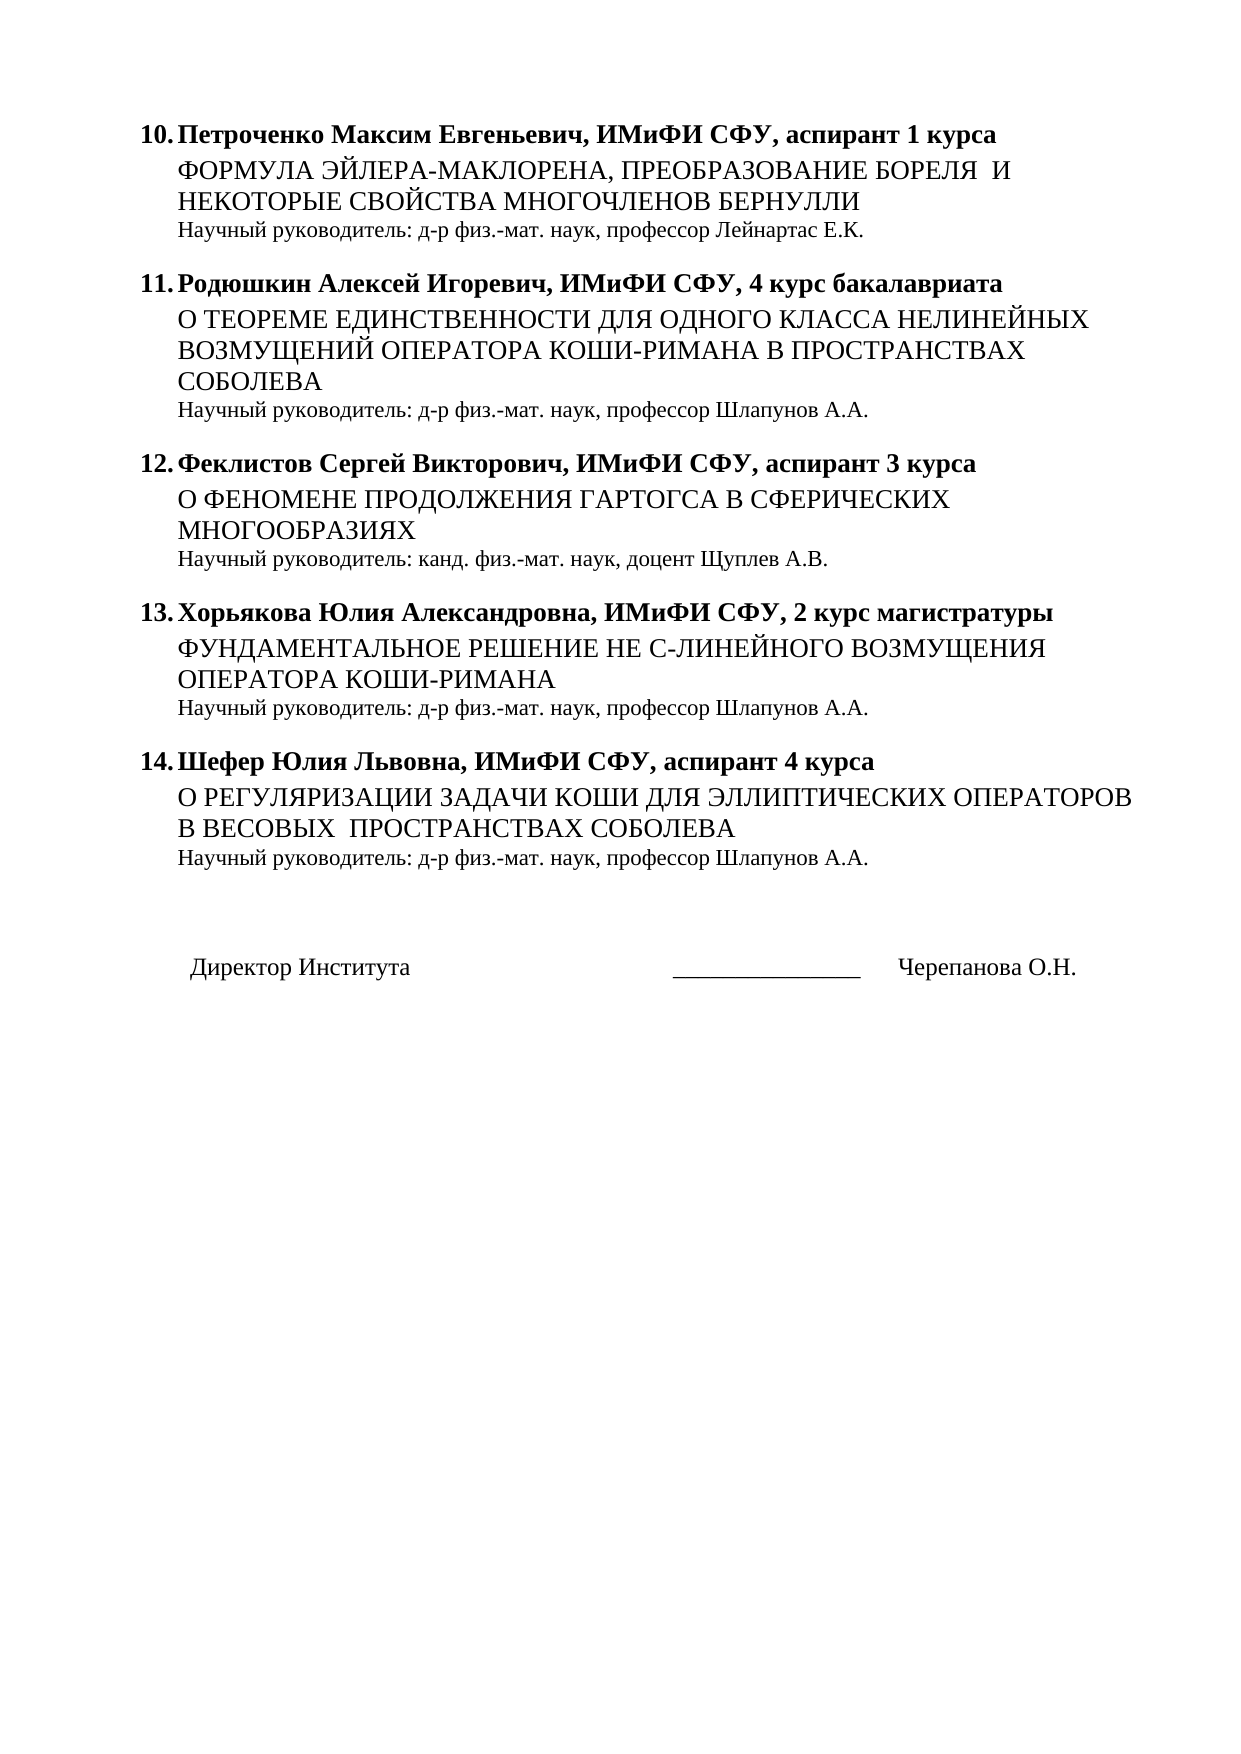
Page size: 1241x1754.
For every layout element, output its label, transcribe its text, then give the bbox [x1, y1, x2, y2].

list Научный руководитель: д-р физ.-мат. наук, профессор Шлапунов А.А. [177, 694, 1152, 721]
list Хорьякова Юлия Александровна, ИМиФИ СФУ, 2 курс магистратуры [140, 596, 1152, 628]
text ФОРМУЛА ЭЙЛЕРА-МАКЛОРЕНА, ПРЕОБРАЗОВАНИЕ БОРЕЛЯ И НЕКОТОРЫЕ СВОЙСТВА МНОГОЧЛЕНОВ БЕРНУЛЛИ [177, 154, 1152, 216]
list Научный руководитель: д-р физ.-мат. наук, профессор Шлапунов А.А. [177, 843, 1152, 870]
list Родюшкин Алексей Игоревич, ИМиФИ СФУ, 4 курс бакалавриата [140, 267, 1152, 298]
list Петроченко Максим Евгеньевич, ИМиФИ СФУ, аспирант 1 курса [140, 118, 1152, 149]
text О РЕГУЛЯРИЗАЦИИ ЗАДАЧИ КОШИ ДЛЯ ЭЛЛИПТИЧЕСКИХ ОПЕРАТОРОВ В ВЕСОВЫХ ПРОСТРАНСТВАХ СОБОЛЕВА [177, 781, 1152, 843]
list Научный руководитель: канд. физ.-мат. наук, доцент Щуплев А.В. [177, 545, 1152, 572]
text Директор Института _______________ Черепанова О.Н. [177, 952, 1152, 981]
text О ТЕОРЕМЕ ЕДИНСТВЕННОСТИ ДЛЯ ОДНОГО КЛАССА НЕЛИНЕЙНЫХ ВОЗМУЩЕНИЙ ОПЕРАТОРА КОШИ-РИМАНА В ПРОСТРАНСТВАХ СОБОЛЕВА [177, 303, 1152, 396]
list Научный руководитель: д-р физ.-мат. наук, профессор Лейнартас Е.К. [177, 216, 1152, 242]
text О ФЕНОМЕНЕ ПРОДОЛЖЕНИЯ ГАРТОГСА В СФЕРИЧЕСКИХ МНОГООБРАЗИЯХ [177, 483, 1152, 545]
list Шефер Юлия Львовна, ИМиФИ СФУ, аспирант 4 курса [140, 746, 1152, 777]
list Научный руководитель: д-р физ.-мат. наук, профессор Шлапунов А.А. [177, 396, 1152, 423]
text ФУНДАМЕНТАЛЬНОЕ РЕШЕНИЕ НЕ C-ЛИНЕЙНОГО ВОЗМУЩЕНИЯ ОПЕРАТОРА КОШИ-РИМАНА [177, 632, 1152, 694]
list Феклистов Сергей Викторович, ИМиФИ СФУ, аспирант 3 курса [140, 447, 1152, 478]
